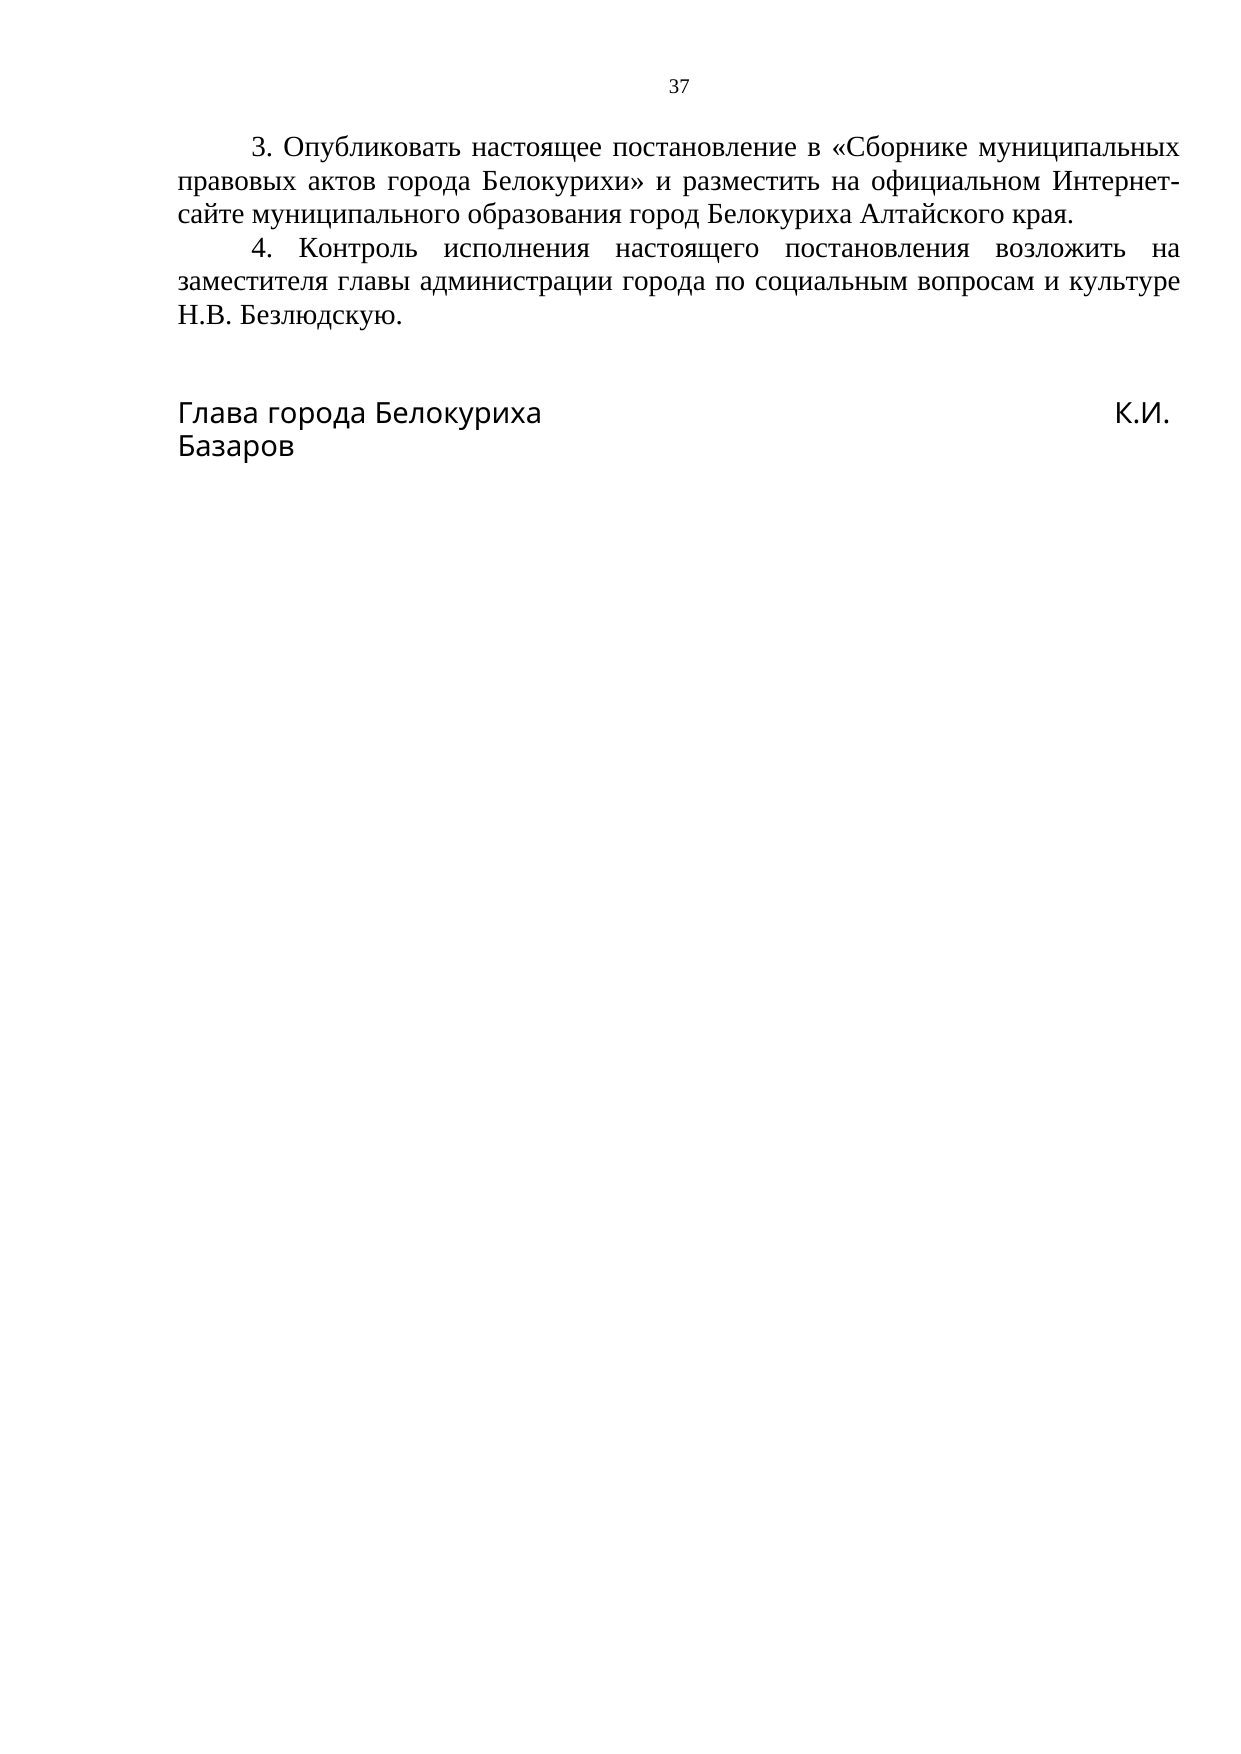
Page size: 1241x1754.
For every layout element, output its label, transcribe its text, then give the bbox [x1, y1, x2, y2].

text 3. Опубликовать настоящее постановление в «Сборнике муниципальных правовых актов города Белокурихи» и разместить на официальном Интернет-сайте муниципального образования город Белокуриха Алтайского края. [177, 129, 1181, 230]
text 4. Контроль исполнения настоящего постановления возложить на заместителя главы администрации города по социальным вопросам и культуре Н.В. Безлюдскую. [177, 230, 1181, 330]
text Глава города Белокуриха К.И. Базаров [177, 397, 1179, 463]
